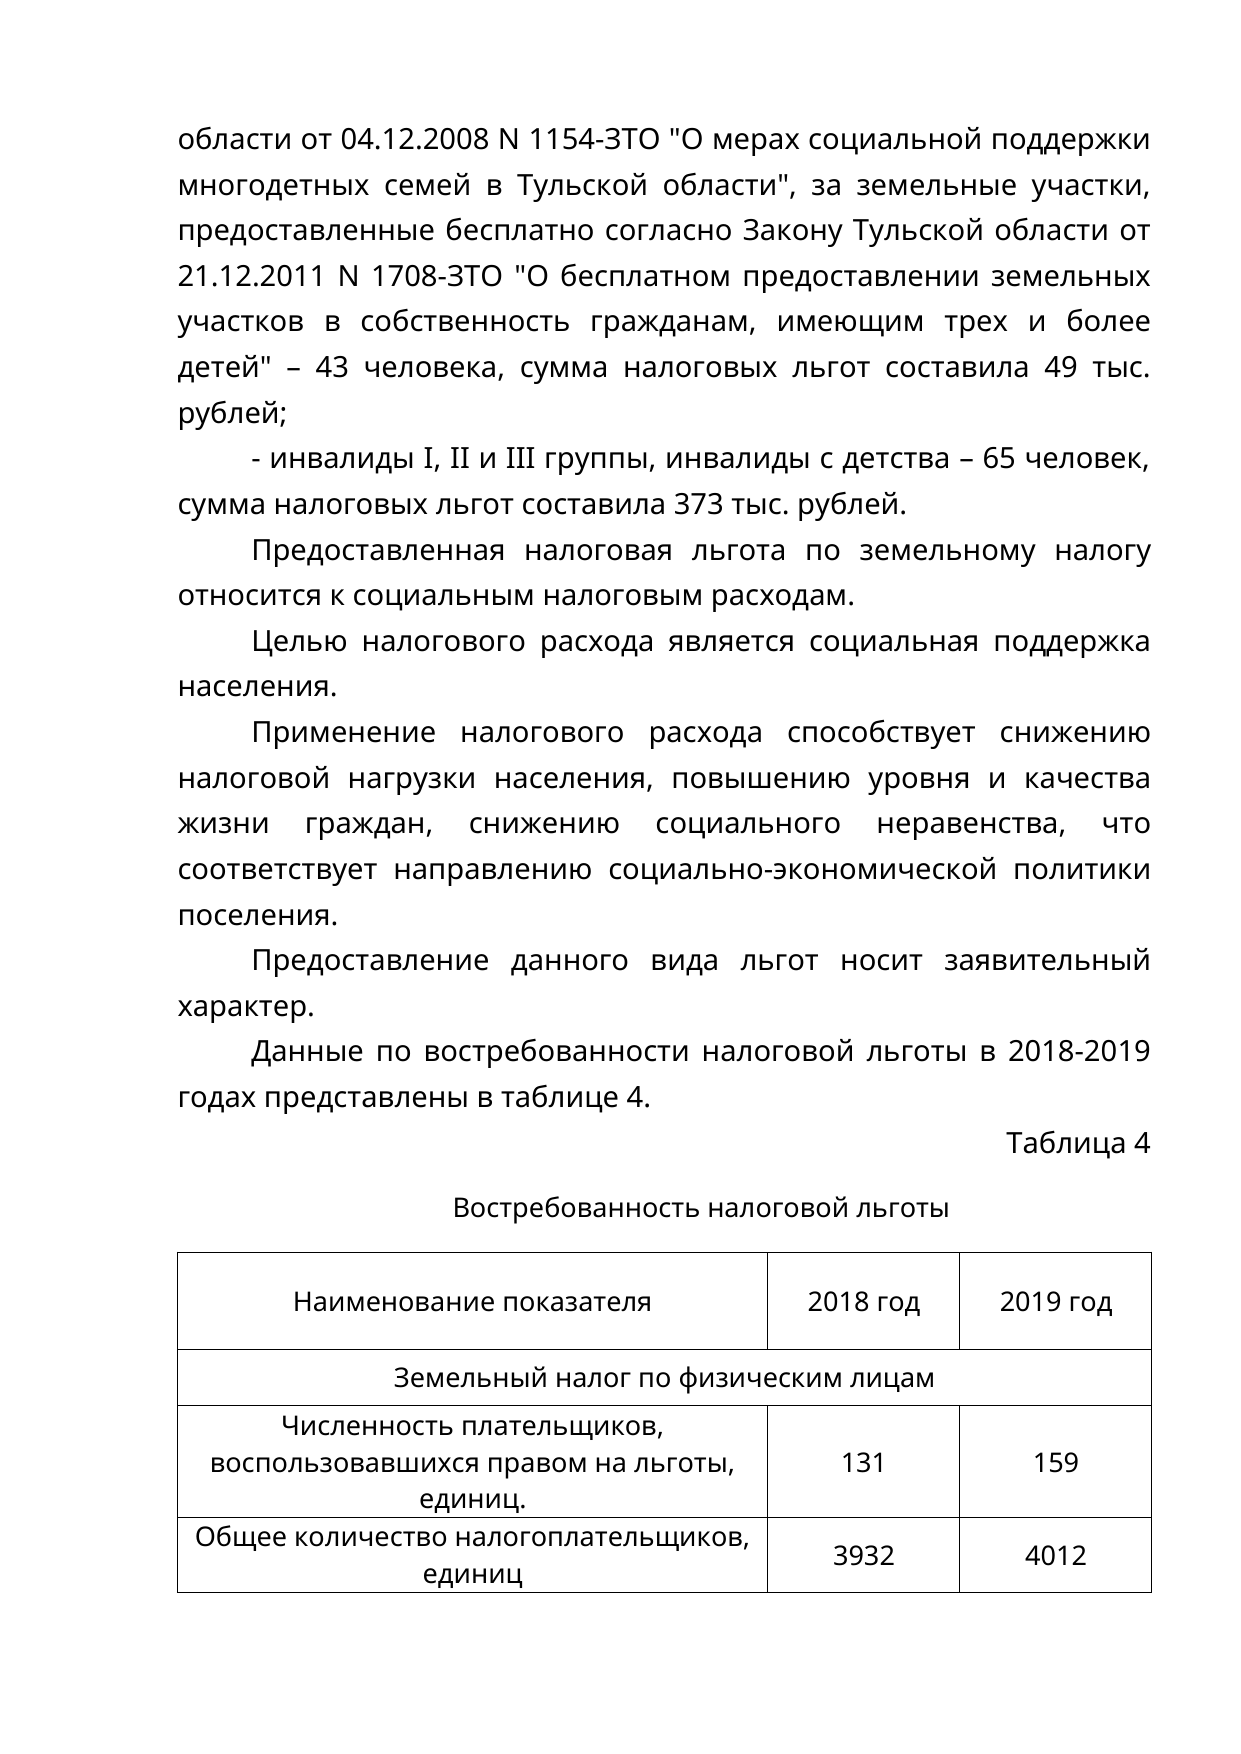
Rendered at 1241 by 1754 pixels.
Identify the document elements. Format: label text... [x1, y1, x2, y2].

text Предоставленная налоговая льгота по земельному налогу относится к социальным налоговым расходам. [177, 529, 1152, 614]
table_cell 3932 [768, 1518, 959, 1592]
table_cell 4012 [960, 1518, 1151, 1592]
text Целью налогового расхода является социальная поддержка населения. [177, 620, 1152, 705]
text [177, 118, 1152, 432]
text - инвалиды I, II и III группы, инвалиды с детства – 65 человек, сумма налоговых льгот составила 373 тыс. рублей. [177, 437, 1152, 523]
text Данные по востребованности налоговой льготы в 2018-2019 годах представлены в таблице 4. [177, 1031, 1152, 1116]
table_header Наименование показателя [178, 1253, 767, 1348]
text Востребованность налоговой льготы [177, 1188, 1152, 1225]
table_cell 131 [768, 1406, 959, 1517]
table_cell Земельный налог по физическим лицам [178, 1350, 1151, 1405]
text Предоставление данного вида льгот носит заявительный характер. [177, 939, 1152, 1025]
text Применение налогового расхода способствует снижению налоговой нагрузки населения, повышению уровня и качества жизни граждан, снижению социального неравенства, что соответствует направлению социально-экономической политики поселения. [177, 711, 1152, 933]
text Таблица 4 [177, 1122, 1152, 1162]
table_header 2018 год [768, 1253, 959, 1348]
table_header 2019 год [960, 1253, 1151, 1348]
table_cell Общее количество налогоплательщиков, единиц [178, 1518, 767, 1592]
table_cell 159 [960, 1406, 1151, 1517]
table_cell Численность плательщиков, воспользовавшихся правом на льготы, единиц. [178, 1406, 767, 1517]
